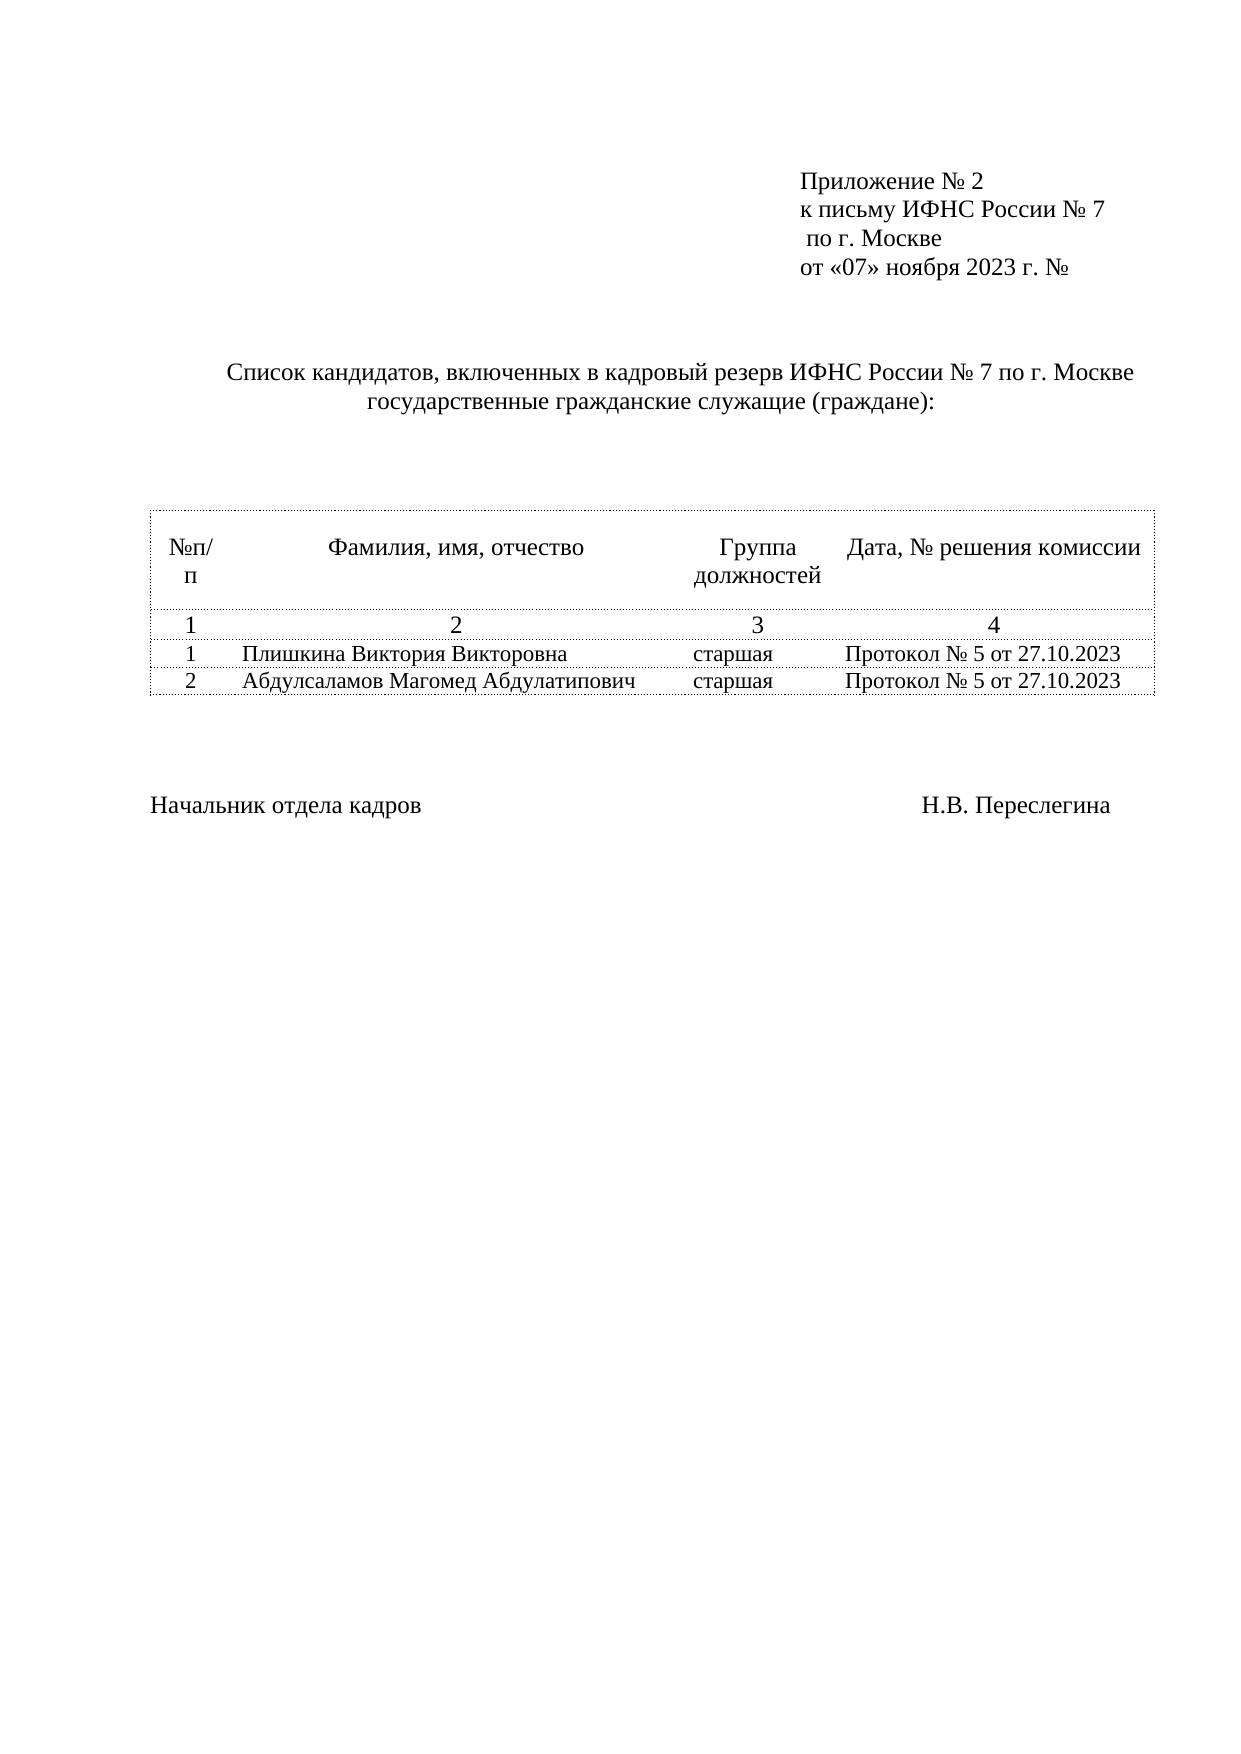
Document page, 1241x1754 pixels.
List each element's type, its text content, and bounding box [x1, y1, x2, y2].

table_header №п/п [151, 510, 231, 609]
table_header Группа должностей [682, 510, 834, 609]
table_cell 3 [682, 609, 834, 639]
text от «07» ноября 2023 г. № [150, 252, 1152, 281]
table_cell Протокол № 5 от 27.10.2023 [834, 639, 1154, 667]
table_header Фамилия, имя, отчество [231, 510, 682, 609]
text Начальник отдела кадров Н.В. Переслегина [150, 790, 1152, 819]
table_cell 1 [151, 639, 231, 667]
text по г. Москве [150, 223, 1152, 252]
table_cell 4 [834, 609, 1154, 639]
table_cell Протокол № 5 от 27.10.2023 [834, 667, 1154, 694]
text Приложение № 2 [150, 166, 1152, 194]
table_cell 2 [231, 609, 682, 639]
text Список кандидатов, включенных в кадровый резерв ИФНС России № 7 по г. Москве государственные гражданские служащие (граждане): [150, 357, 1152, 415]
table_cell Абдулсаламов Магомед Абдулатипович [231, 667, 682, 694]
table_cell 2 [151, 667, 231, 694]
table_cell старшая [682, 639, 834, 667]
table_header Дата, № решения комиссии [834, 510, 1154, 609]
table_cell Плишкина Виктория Викторовна [231, 639, 682, 667]
text к письму ИФНС России № 7 [150, 194, 1152, 223]
table_cell 1 [151, 609, 231, 639]
table_cell старшая [682, 667, 834, 694]
